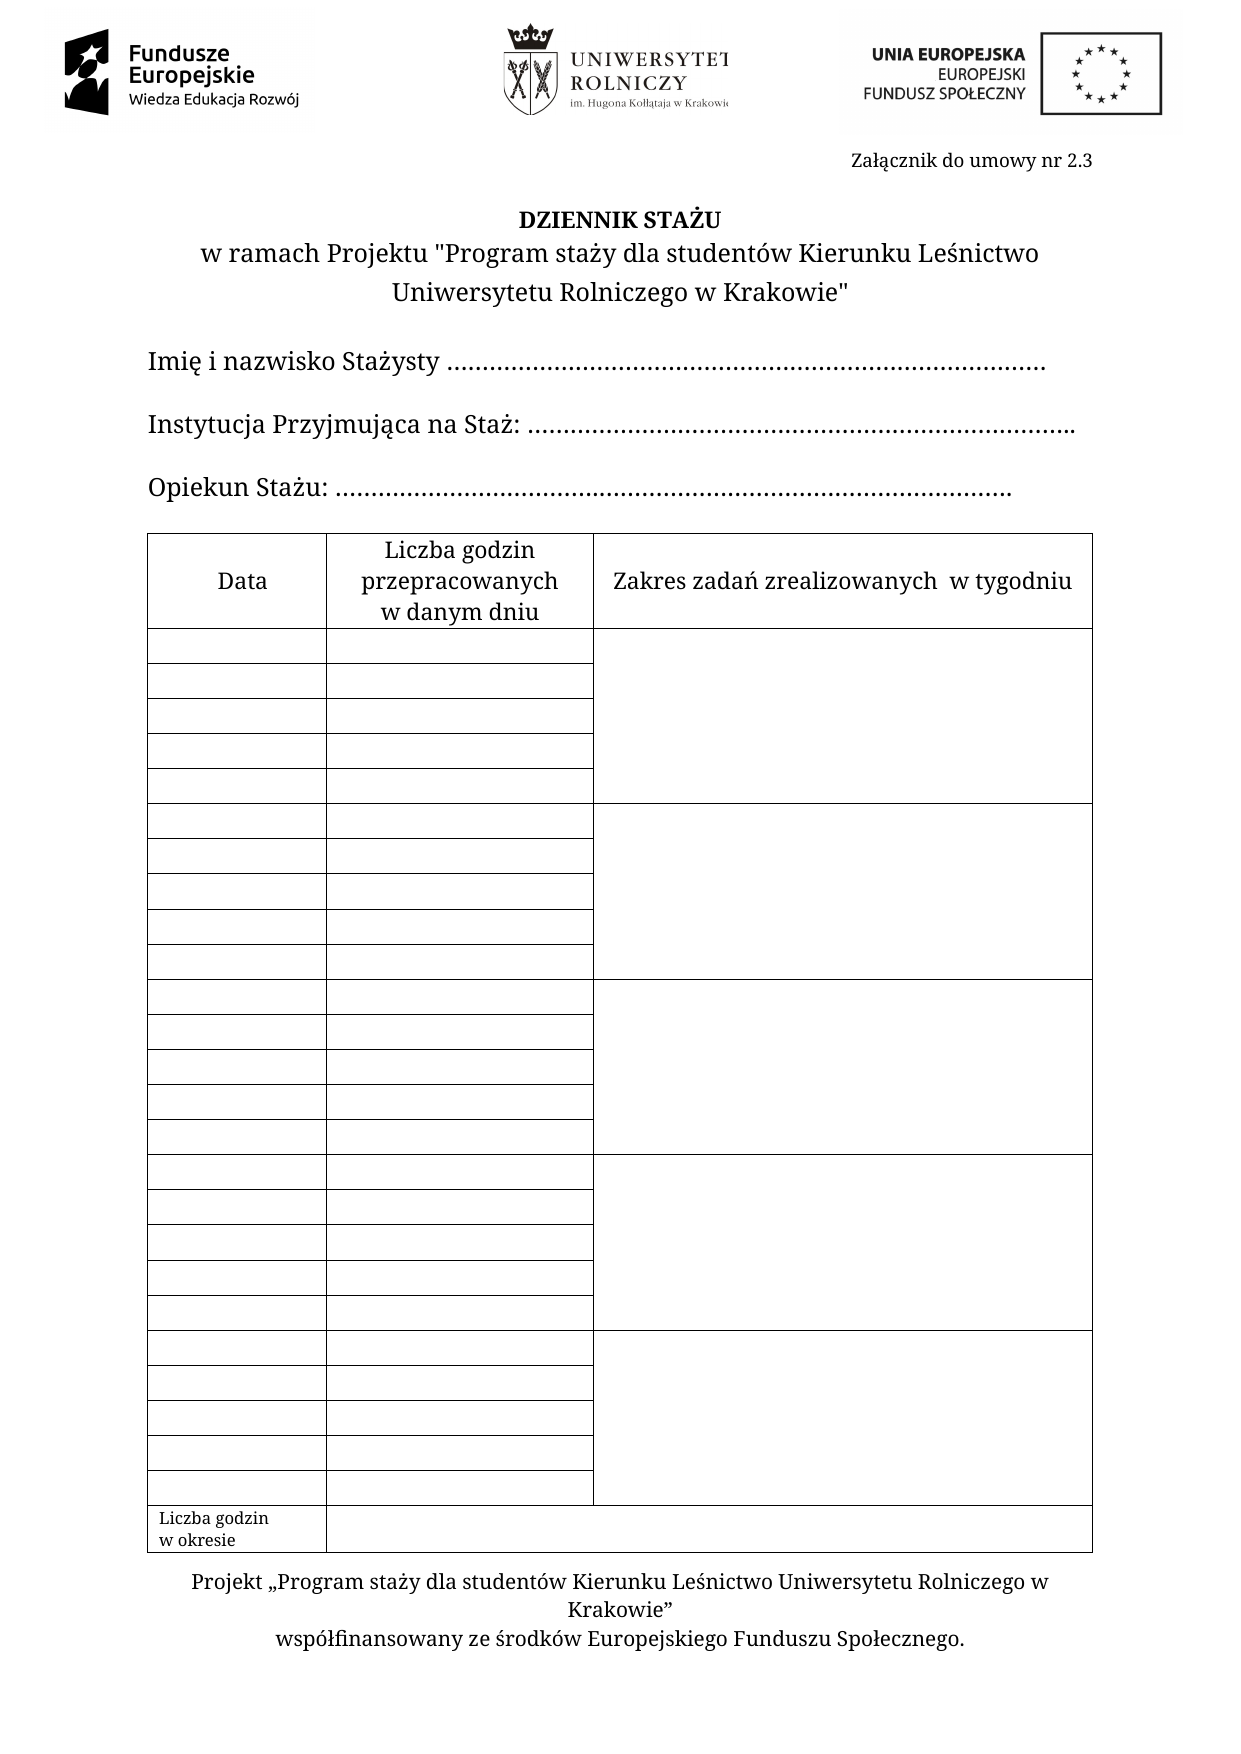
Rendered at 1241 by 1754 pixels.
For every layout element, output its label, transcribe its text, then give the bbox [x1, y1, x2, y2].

table_header Data [148, 534, 326, 628]
table_cell [148, 1401, 326, 1435]
table_cell [327, 980, 593, 1014]
table_cell [594, 980, 1092, 1154]
table_cell [327, 1366, 593, 1400]
table_cell [327, 1436, 593, 1470]
table_cell [148, 1331, 326, 1365]
table_cell [148, 839, 326, 873]
table_cell [327, 1296, 593, 1330]
text Opiekun Stażu: ……………………………….…………………………………………………. [148, 469, 1093, 504]
table_cell [594, 1331, 1092, 1505]
table_cell [148, 1190, 326, 1224]
table_cell [148, 734, 326, 768]
table_cell [594, 804, 1092, 979]
table_cell [327, 1261, 593, 1294]
table_header Zakres zadań zrealizowanych w tygodniu [594, 534, 1092, 628]
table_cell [148, 1506, 326, 1552]
table_cell [327, 734, 593, 768]
table_cell [148, 804, 326, 838]
table_cell [327, 804, 593, 838]
table_cell [148, 1050, 326, 1084]
table_cell [148, 1015, 326, 1049]
table_cell [327, 945, 593, 979]
table_cell [327, 1155, 593, 1189]
table_cell [327, 1331, 593, 1365]
table_cell [148, 1436, 326, 1470]
table_header Liczba godzin przepracowanych w danym dniu [327, 534, 593, 628]
table_cell [594, 629, 1092, 803]
table_cell [327, 1401, 593, 1435]
table_cell [148, 874, 326, 908]
table_cell [148, 664, 326, 698]
table_cell [148, 1296, 326, 1330]
table_cell [327, 839, 593, 873]
table_cell [148, 1120, 326, 1154]
table_cell [327, 1190, 593, 1224]
table_cell [327, 1015, 593, 1049]
table_cell [148, 980, 326, 1014]
text Imię i nazwisko Stażysty ………………………………………………………………………… [148, 343, 1093, 377]
table_cell [148, 1366, 326, 1400]
table_cell [148, 1085, 326, 1119]
table_cell [327, 1050, 593, 1084]
text w ramach Projektu "Program staży dla studentów Kierunku Leśnictwo Uniwersytetu Rolniczego w Krakowie" [148, 236, 1093, 309]
table_cell [327, 1506, 1092, 1552]
table_cell [327, 910, 593, 943]
table_cell [148, 1261, 326, 1294]
table_cell [327, 1085, 593, 1119]
picture [503, 23, 728, 114]
table_cell [148, 1155, 326, 1189]
table_cell [594, 1155, 1092, 1330]
table_cell [148, 910, 326, 943]
table_cell [148, 1225, 326, 1259]
table_cell [327, 664, 593, 698]
picture [839, 9, 1183, 135]
text Instytucja Przyjmująca na Staż: ………………………………………………………………….. [148, 406, 1093, 440]
table_cell [327, 1120, 593, 1154]
table_cell [327, 1471, 593, 1505]
table_cell [327, 629, 593, 663]
table_cell [148, 699, 326, 733]
picture [43, 7, 316, 133]
table_cell [327, 1225, 593, 1259]
table_cell [148, 945, 326, 979]
table_cell [327, 874, 593, 908]
text DZIENNIK STAŻU [148, 204, 1093, 236]
table_cell [148, 629, 326, 663]
table_cell [148, 1471, 326, 1505]
table_cell [148, 769, 326, 803]
text Załącznik do umowy nr 2.3 [148, 148, 1093, 173]
table_cell [327, 699, 593, 733]
table_cell [327, 769, 593, 803]
